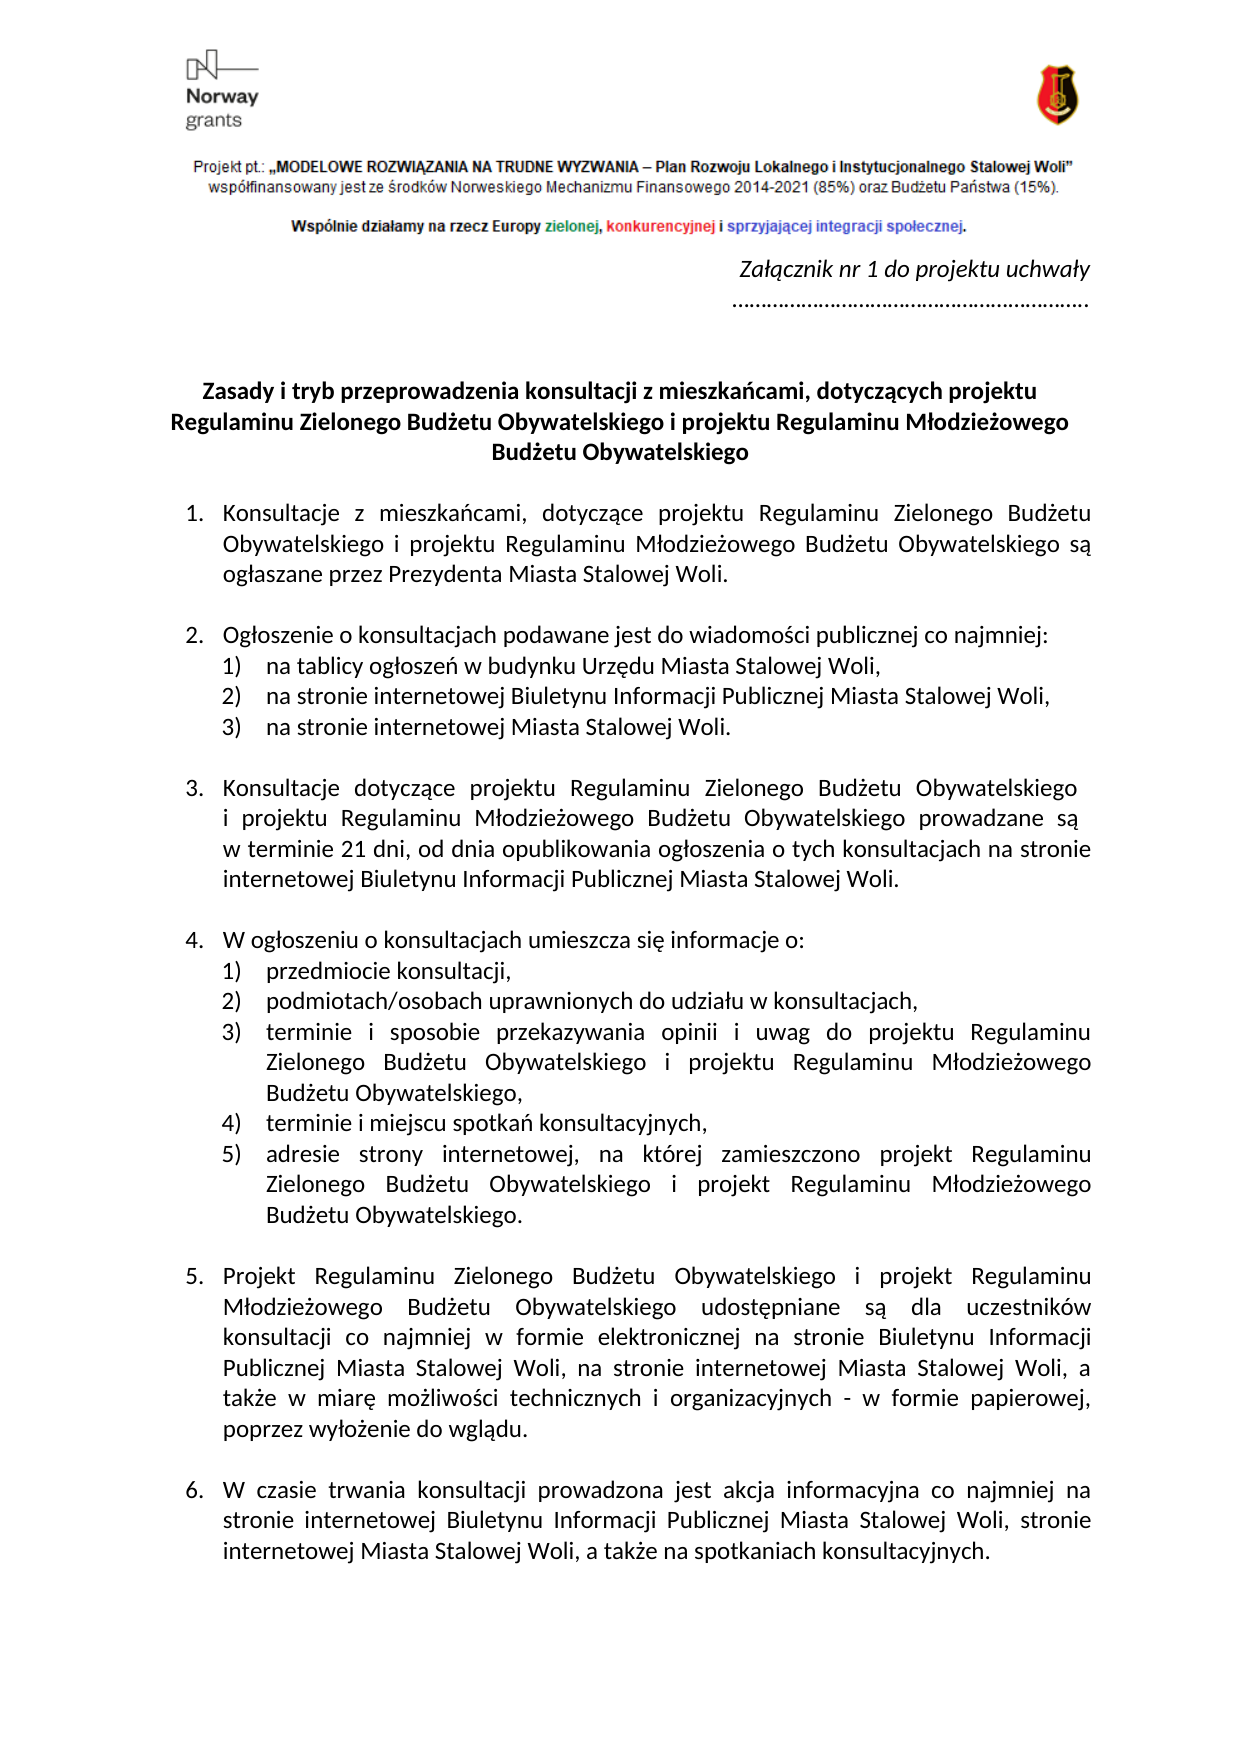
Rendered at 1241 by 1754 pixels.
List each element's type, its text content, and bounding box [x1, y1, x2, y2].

picture [161, 33, 1102, 252]
list terminie i sposobie przekazywania opinii i uwag do projektu Regulaminu Zielonego Budżetu Obywatelskiego i projektu Regulaminu Młodzieżowego Budżetu Obywatelskiego, [221, 1016, 1093, 1108]
list na tablicy ogłoszeń w budynku Urzędu Miasta Stalowej Woli, [221, 650, 1093, 680]
list na stronie internetowej Biuletynu Informacji Publicznej Miasta Stalowej Woli, [221, 680, 1093, 711]
list terminie i miejscu spotkań konsultacyjnych, [221, 1108, 1093, 1138]
list adresie strony internetowej, na której zamieszczono projekt Regulaminu Zielonego Budżetu Obywatelskiego i projekt Regulaminu Młodzieżowego Budżetu Obywatelskiego. [221, 1138, 1093, 1230]
list Konsultacje dotyczące projektu Regulaminu Zielonego Budżetu Obywatelskiego i projektu Regulaminu Młodzieżowego Budżetu Obywatelskiego prowadzane są w terminie 21 dni, od dnia opublikowania ogłoszenia o tych konsultacjach na stronie internetowej Biuletynu Informacji Publicznej Miasta Stalowej Woli. [185, 772, 1093, 894]
list na stronie internetowej Miasta Stalowej Woli. [221, 711, 1093, 741]
text …………………………………………………….. [148, 283, 1093, 314]
list W ogłoszeniu o konsultacjach umieszcza się informacje o: [185, 924, 1093, 955]
text Załącznik nr 1 do projektu uchwały [148, 192, 1093, 283]
list W czasie trwania konsultacji prowadzona jest akcja informacyjna co najmniej na stronie internetowej Biuletynu Informacji Publicznej Miasta Stalowej Woli, stronie internetowej Miasta Stalowej Woli, a także na spotkaniach konsultacyjnych. [185, 1474, 1093, 1565]
text Zasady i tryb przeprowadzenia konsultacji z mieszkańcami, dotyczących projektu Regulaminu Zielonego Budżetu Obywatelskiego i projektu Regulaminu Młodzieżowego Budżetu Obywatelskiego [148, 375, 1093, 467]
list podmiotach/osobach uprawnionych do udziału w konsultacjach, [221, 986, 1093, 1016]
list przedmiocie konsultacji, [221, 955, 1093, 986]
list Ogłoszenie o konsultacjach podawane jest do wiadomości publicznej co najmniej: [185, 619, 1093, 650]
list Konsultacje z mieszkańcami, dotyczące projektu Regulaminu Zielonego Budżetu Obywatelskiego i projektu Regulaminu Młodzieżowego Budżetu Obywatelskiego są ogłaszane przez Prezydenta Miasta Stalowej Woli. [185, 497, 1093, 589]
list Projekt Regulaminu Zielonego Budżetu Obywatelskiego i projekt Regulaminu Młodzieżowego Budżetu Obywatelskiego udostępniane są dla uczestników konsultacji co najmniej w formie elektronicznej na stronie Biuletynu Informacji Publicznej Miasta Stalowej Woli, na stronie internetowej Miasta Stalowej Woli, a także w miarę możliwości technicznych i organizacyjnych - w formie papierowej, poprzez wyłożenie do wglądu. [185, 1260, 1093, 1443]
